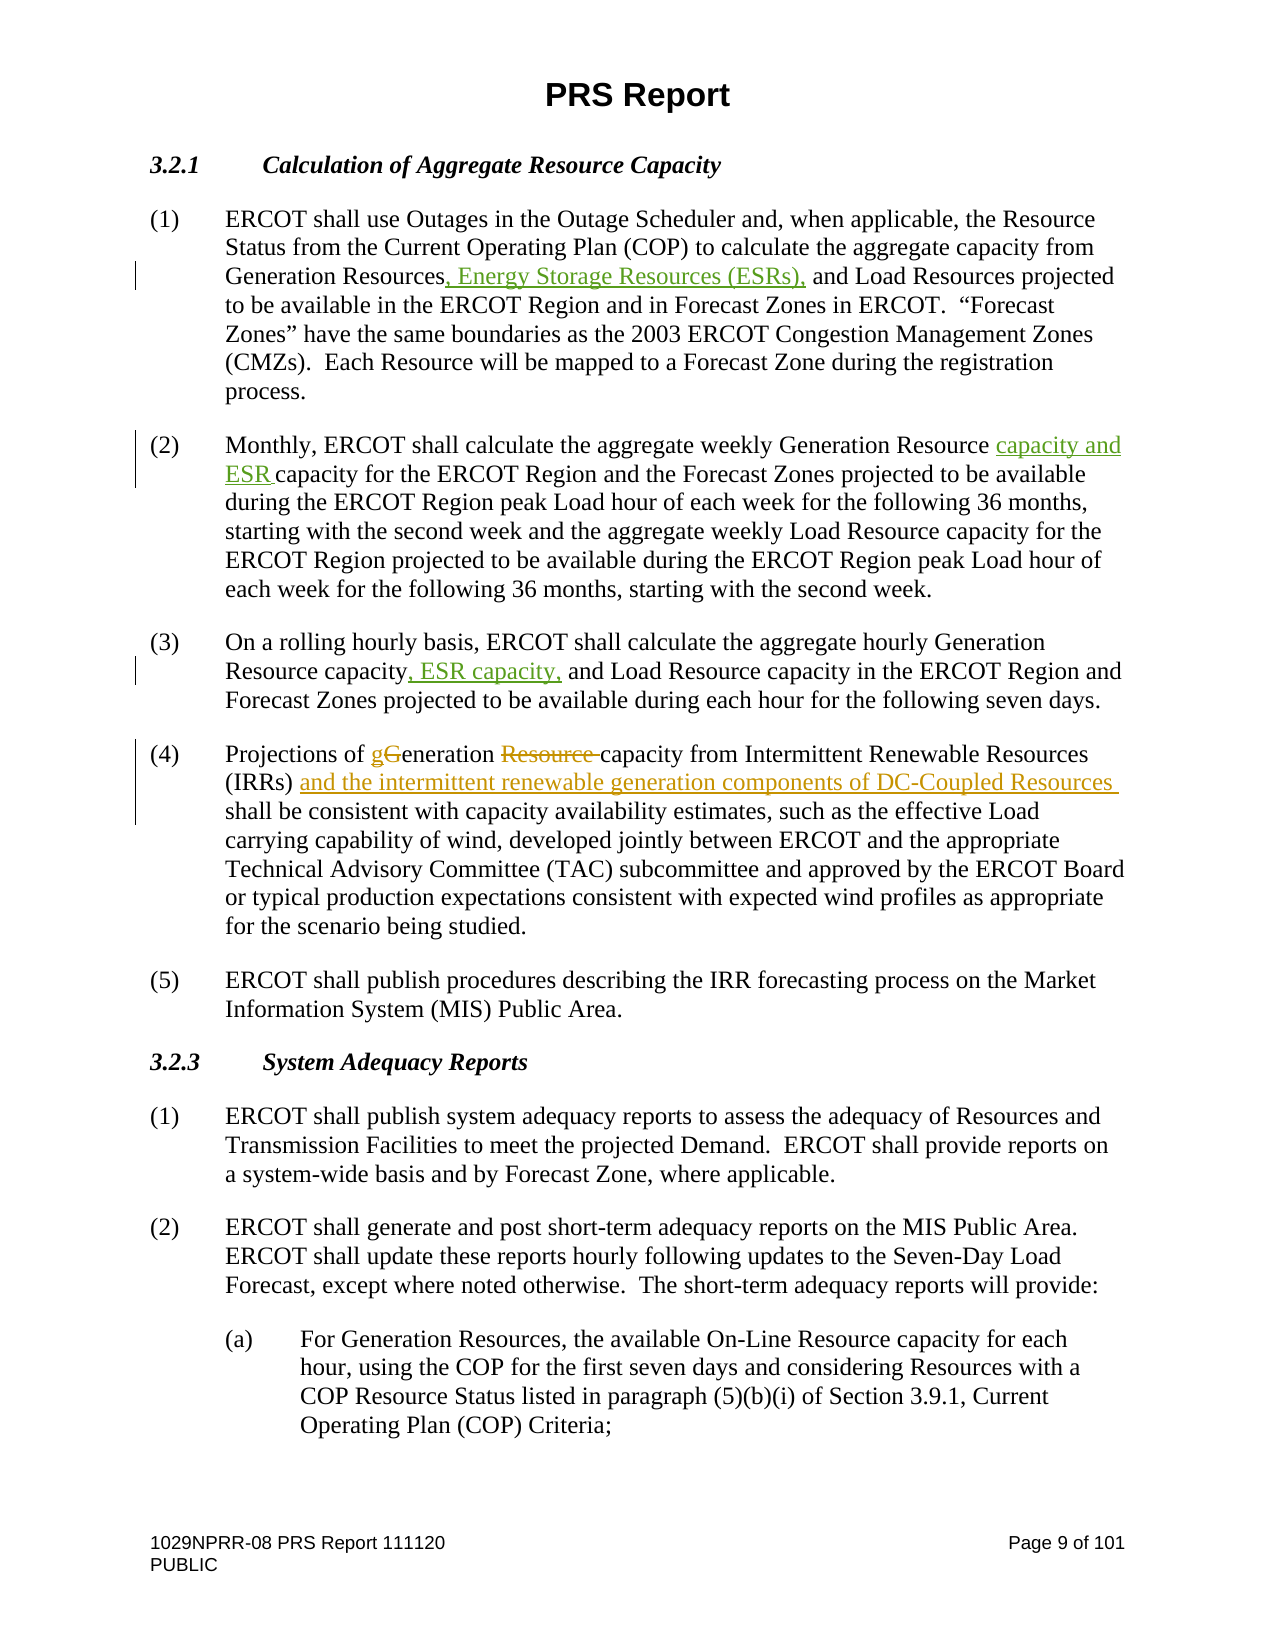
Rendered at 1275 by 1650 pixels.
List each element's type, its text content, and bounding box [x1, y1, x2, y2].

text (1) ERCOT shall publish system adequacy reports to assess the adequacy of Resources and Transmission Facilities to meet the projected Demand. ERCOT shall provide reports on a system-wide basis and by Forecast Zone, where applicable. [150, 1101, 1125, 1187]
text 3.2.1 Calculation of Aggregate Resource Capacity [150, 150, 1125, 179]
text (2) Monthly, ERCOT shall calculate the aggregate weekly Generation Resource capacity for the ERCOT Region and the Forecast Zones projected to be available during the ERCOT Region peak Load hour of each week for the following 36 months, starting with the second week and the aggregate weekly Load Resource capacity for the ERCOT Region projected to be available during the ERCOT Region peak Load hour of each week for the following 36 months, starting with the second week. [150, 430, 1125, 602]
text (2) ERCOT shall generate and post short-term adequacy reports on the MIS Public Area. ERCOT shall update these reports hourly following updates to the Seven-Day Load Forecast, except where noted otherwise. The short-term adequacy reports will provide: [150, 1212, 1125, 1299]
text (4) Projections of eneration capacity from Intermittent Renewable Resources (IRRs) shall be consistent with capacity availability estimates, such as the effective Load carrying capability of wind, developed jointly between ERCOT and the appropriate Technical Advisory Committee (TAC) subcommittee and approved by the ERCOT Board or typical production expectations consistent with expected wind profiles as appropriate for the scenario being studied. [150, 739, 1125, 940]
text (5) ERCOT shall publish procedures describing the IRR forecasting process on the Market Information System (MIS) Public Area. [150, 965, 1125, 1022]
text (3) On a rolling hourly basis, ERCOT shall calculate the aggregate hourly Generation Resource capacity and Load Resource capacity in the ERCOT Region and Forecast Zones projected to be available during each hour for the following seven days. [150, 627, 1125, 714]
text (1) ERCOT shall use Outages in the Outage Scheduler and, when applicable, the Resource Status from the Current Operating Plan (COP) to calculate the aggregate capacity from Generation Resources and Load Resources projected to be available in the ERCOT Region and in Forecast Zones in ERCOT. “Forecast Zones” have the same boundaries as the 2003 ERCOT Congestion Management Zones (CMZs). Each Resource will be mapped to a Forecast Zone during the registration process. [150, 204, 1125, 405]
text (a) For Generation Resources, the available On-Line Resource capacity for each hour, using the COP for the first seven days and considering Resources with a COP Resource Status listed in paragraph (5)(b)(i) of Section 3.9.1, Current Operating Plan (COP) Criteria; [225, 1324, 1125, 1439]
text 3.2.3 System Adequacy Reports [150, 1047, 1125, 1076]
